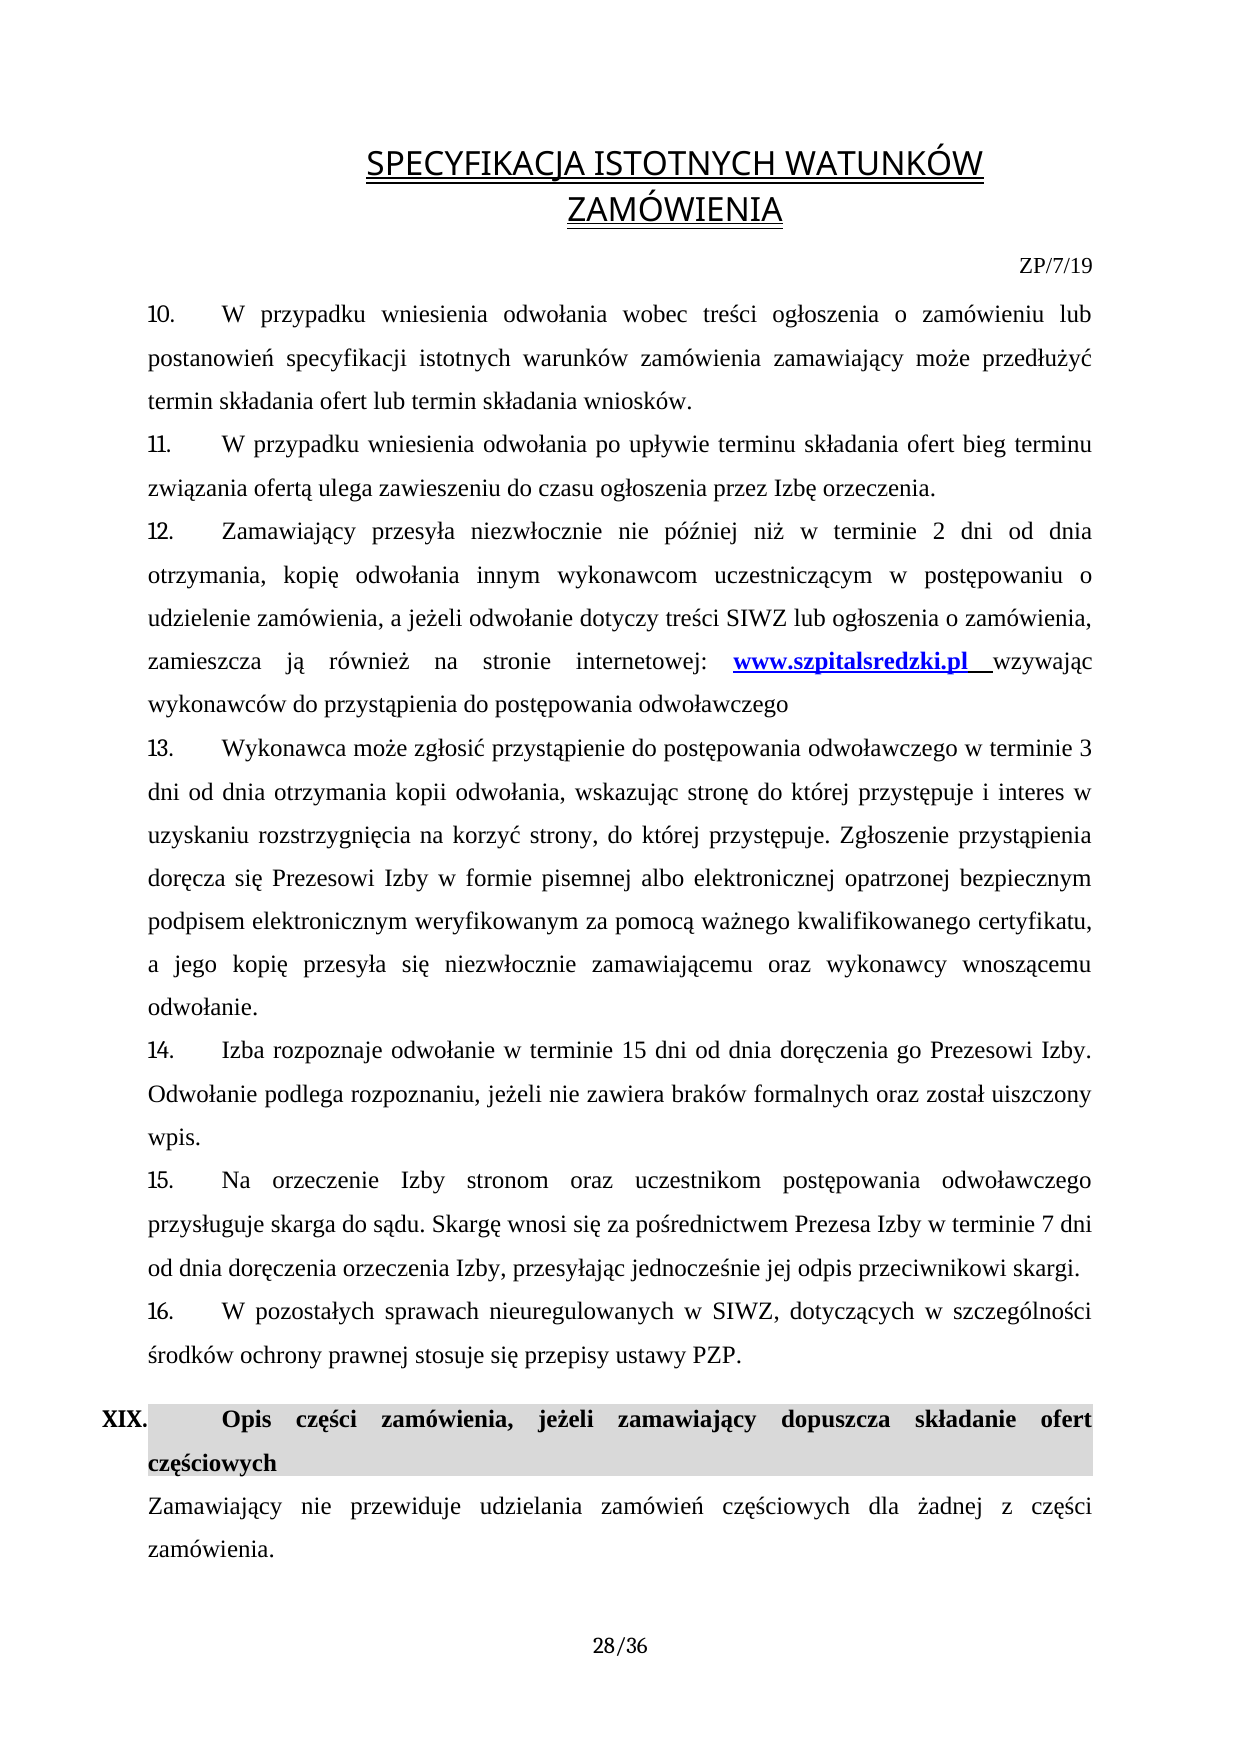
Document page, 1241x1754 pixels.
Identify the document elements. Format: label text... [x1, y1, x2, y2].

list W przypadku wniesienia odwołania wobec treści ogłoszenia o zamówieniu lub postanowień specyfikacji istotnych warunków zamówienia zamawiający może przedłużyć termin składania ofert lub termin składania wniosków. [148, 299, 1093, 415]
list Na orzeczenie Izby stronom oraz uczestnikom postępowania odwoławczego przysługuje skarga do sądu. Skargę wnosi się za pośrednictwem Prezesa Izby w terminie 7 dni od dnia doręczenia orzeczenia Izby, przesyłając jednocześnie jej odpis przeciwnikowi skargi. [148, 1166, 1093, 1281]
text Zamawiający nie przewiduje udzielania zamówień częściowych dla żadnej z części zamówienia. [148, 1491, 1093, 1563]
text Opis części zamówienia, jeżeli zamawiający dopuszcza składanie ofert częściowych [148, 1404, 1093, 1476]
list Zamawiający przesyła niezwłocznie nie później niż w terminie 2 dni od dnia otrzymania, kopię odwołania innym wykonawcom uczestniczącym w postępowaniu o udzielenie zamówienia, a jeżeli odwołanie dotyczy treści SIWZ lub ogłoszenia o zamówienia, zamieszcza ją również na stronie internetowej: www.szpitalsredzki.pl wzywając wykonawców do przystąpienia do postępowania odwoławczego [148, 516, 1093, 718]
list W pozostałych sprawach nieuregulowanych w SIWZ, dotyczących w szczególności środków ochrony prawnej stosuje się przepisy ustawy PZP. [148, 1296, 1093, 1368]
list W przypadku wniesienia odwołania po upływie terminu składania ofert bieg terminu związania ofertą ulega zawieszeniu do czasu ogłoszenia przez Izbę orzeczenia. [148, 429, 1093, 502]
list Izba rozpoznaje odwołanie w terminie 15 dni od dnia doręczenia go Prezesowi Izby. Odwołanie podlega rozpoznaniu, jeżeli nie zawiera braków formalnych oraz został uiszczony wpis. [148, 1035, 1093, 1151]
list Wykonawca może zgłosić przystąpienie do postępowania odwoławczego w terminie 3 dni od dnia otrzymania kopii odwołania, wskazując stronę do której przystępuje i interes w uzyskaniu rozstrzygnięcia na korzyć strony, do której przystępuje. Zgłoszenie przystąpienia doręcza się Prezesowi Izby w formie pisemnej albo elektronicznej opatrzonej bezpiecznym podpisem elektronicznym weryfikowanym za pomocą ważnego kwalifikowanego certyfikatu, a jego kopię przesyła się niezwłocznie zamawiającemu oraz wykonawcy wnoszącemu odwołanie. [148, 733, 1093, 1021]
